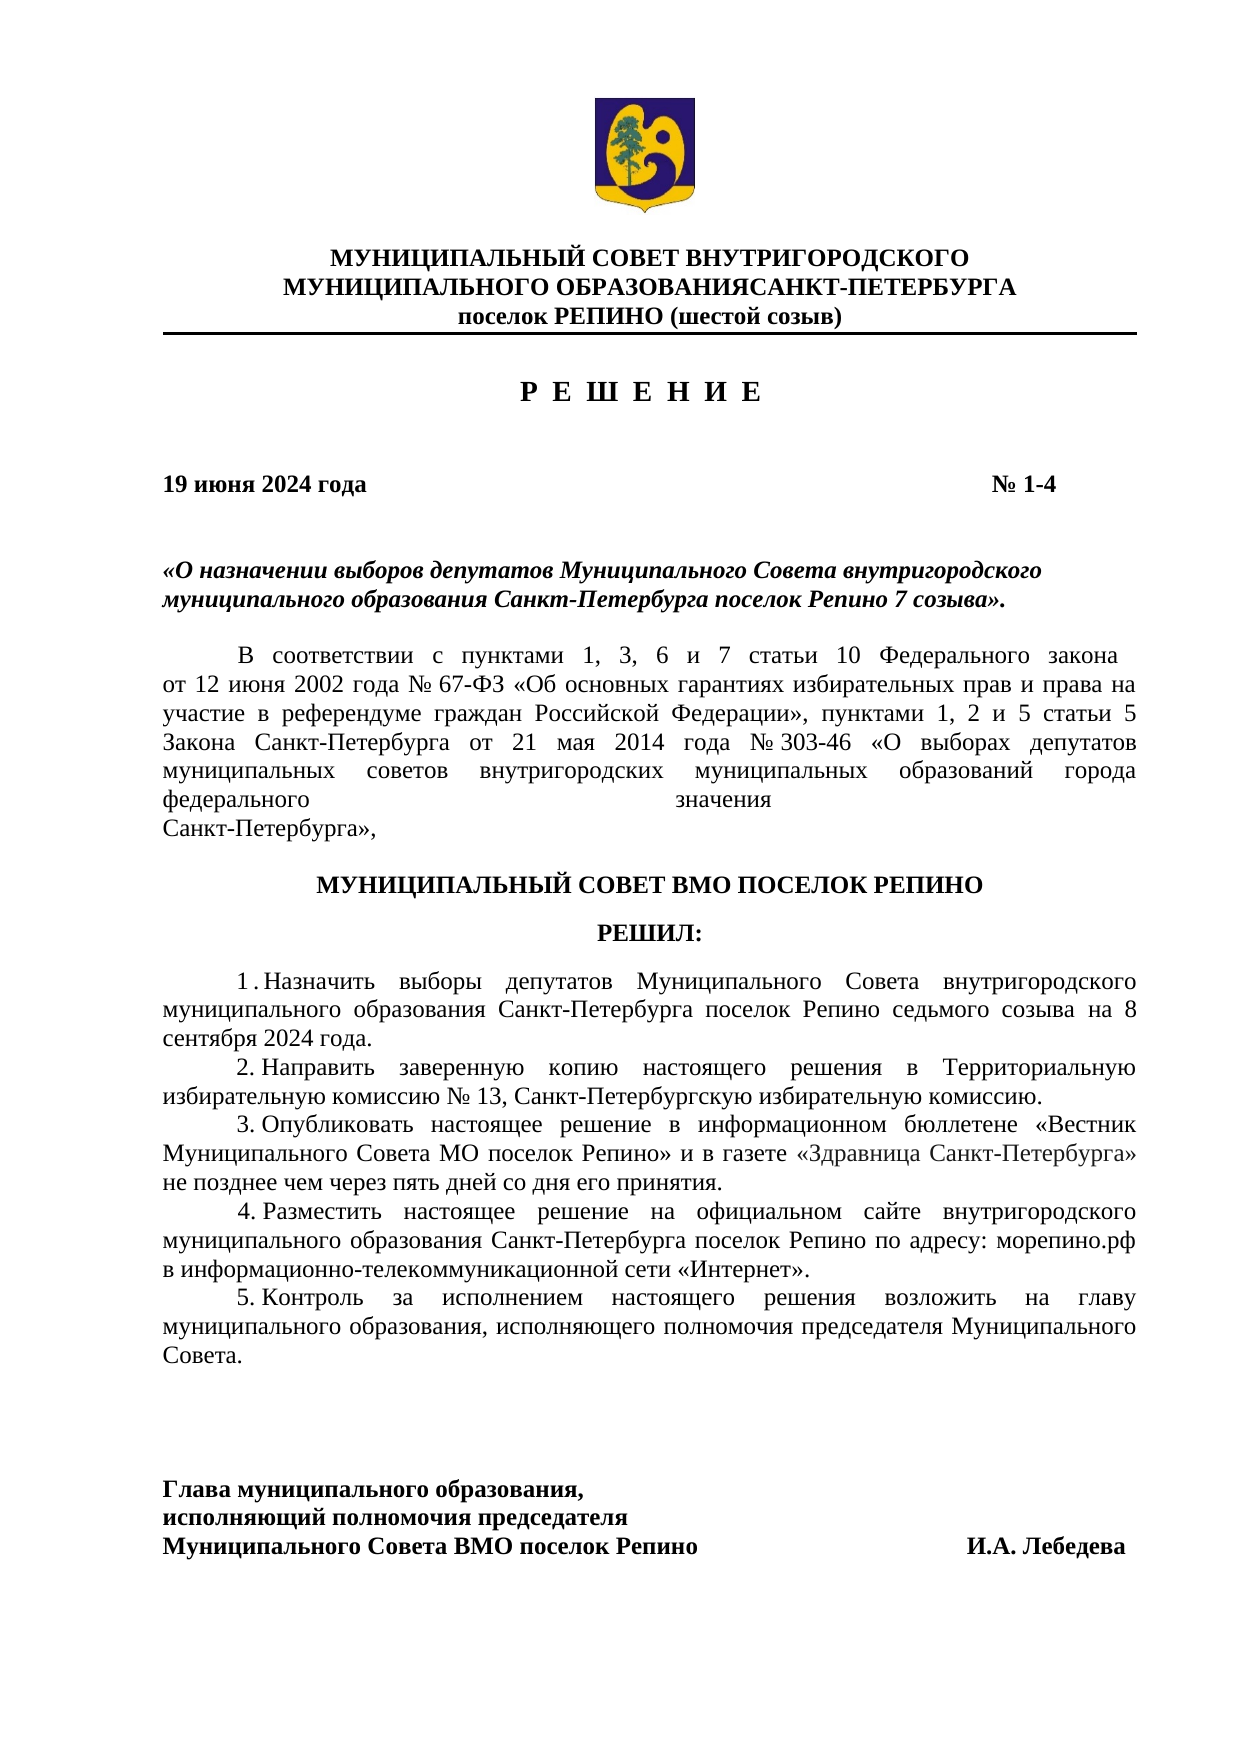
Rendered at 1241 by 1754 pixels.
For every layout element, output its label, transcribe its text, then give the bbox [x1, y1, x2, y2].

text Р Е Ш Е Н И Е [162, 374, 1137, 408]
list 4. Разместить настоящее решение на официальном сайте внутригородского муниципального образования Санкт-Петербурга поселок Репино по адресу: морепино.рф в информационно-телекоммуникационной сети «Интернет». [162, 1196, 1137, 1282]
text 3. Опубликовать настоящее решение в информационном бюллетене «Вестник Муниципального Совета МО поселок Репино» и в газете «Здравница Санкт-Петербурга» не позднее чем через пять дней со дня его принятия. [162, 1109, 1137, 1196]
text МУНИЦИПАЛЬНЫЙ СОВЕТ ВМО ПОСЕЛОК РЕПИНО [162, 870, 1137, 899]
text МУНИЦИПАЛЬНЫЙ СОВЕТ ВНУТРИГОРОДСКОГО [162, 243, 1137, 272]
text В соответствии с пунктами 1, 3, 6 и 7 статьи 10 Федерального закона от 12 июня 2002 года № 67-ФЗ «Об основных гарантиях избирательных прав и права на участие в референдуме граждан Российской Федерации», пунктами 1, 2 и 5 статьи 5 Закона Санкт-Петербурга от 21 мая 2014 года № 303-46 «О выборах депутатов муниципальных советов внутригородских муниципальных образований города федерального значения Санкт-Петербурга», [162, 640, 1137, 842]
text исполняющий полномочия председателя [162, 1502, 1137, 1531]
text «О назначении выборов депутатов Муниципального Совета внутригородского муниципального образования Санкт-Петербурга поселок Репино 7 созыва». [162, 555, 1137, 640]
text 5. Контроль за исполнением настоящего решения возложить на главу муниципального образования, исполняющего полномочия председателя Муниципального Совета. [162, 1282, 1137, 1369]
text поселок РЕПИНО (шестой созыв) [162, 301, 1137, 335]
text РЕШИЛ: [162, 918, 1137, 947]
text 2. Направить заверенную копию настоящего решения в Территориальную избирательную комиссию № 13, Санкт-Петербургскую избирательную комиссию. [162, 1052, 1137, 1109]
text 1.Назначить выборы депутатов Муниципального Совета внутригородского муниципального образования Санкт-Петербурга поселок Репино седьмого созыва на 8 сентября 2024 года. [162, 966, 1137, 1052]
text МУНИЦИПАЛЬНОГО ОБРАЗОВАНИЯСАНКТ-ПЕТЕРБУРГА [162, 272, 1137, 301]
text 19 июня 2024 года № 1-4 [162, 469, 1137, 497]
picture [593, 96, 696, 215]
text Муниципального Совета ВМО поселок Репино И.А. Лебедева [162, 1531, 1137, 1589]
subtitle Глава муниципального образования, [162, 1474, 1137, 1502]
